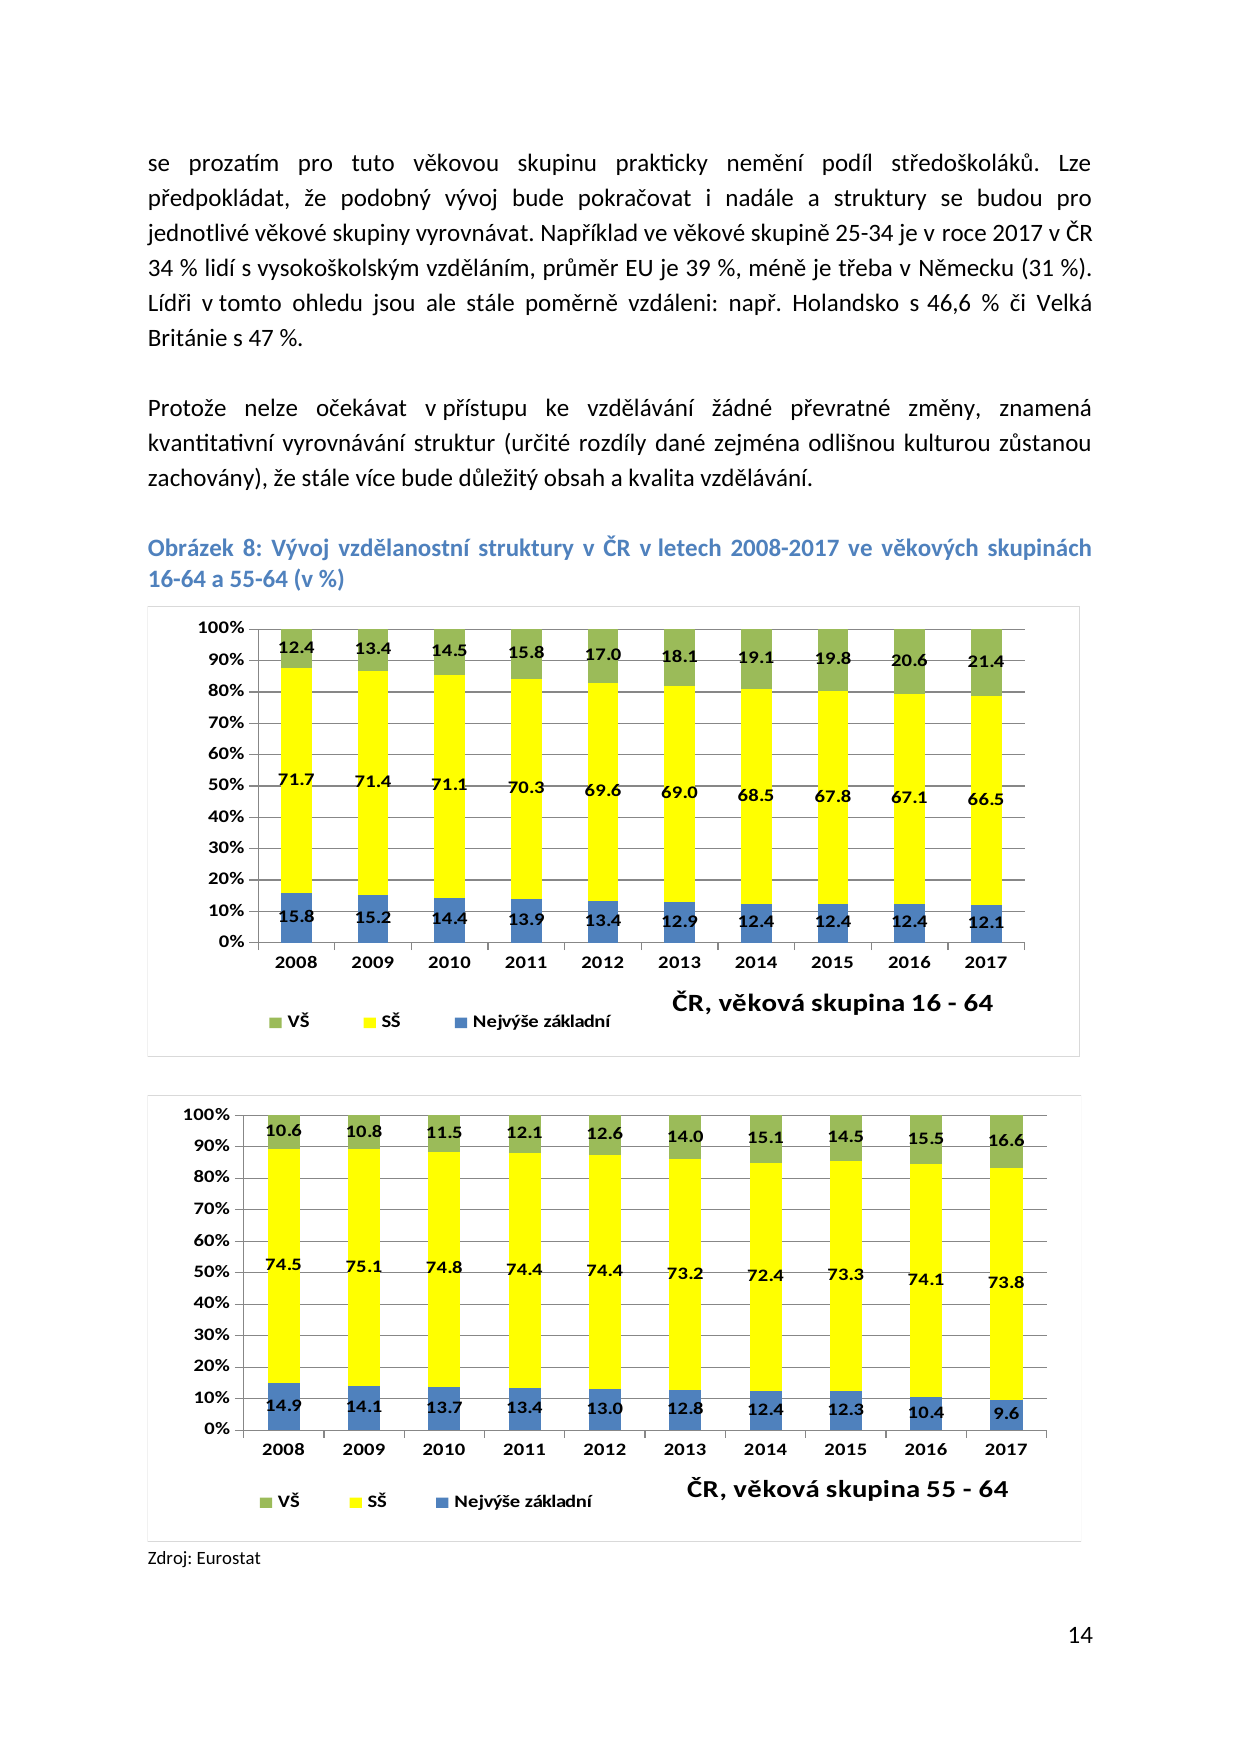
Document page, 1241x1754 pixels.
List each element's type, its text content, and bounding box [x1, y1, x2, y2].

text Protože nelze očekávat v přístupu ke vzdělávání žádné převratné změny, znamená kvantitativní vyrovnávání struktur (určité rozdíly dané zejména odlišnou kulturou zůstanou zachovány), že stále více bude důležitý obsah a kvalita vzdělávání. [148, 393, 1093, 493]
text Zdroj: Eurostat [148, 1546, 1093, 1569]
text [148, 148, 1093, 353]
